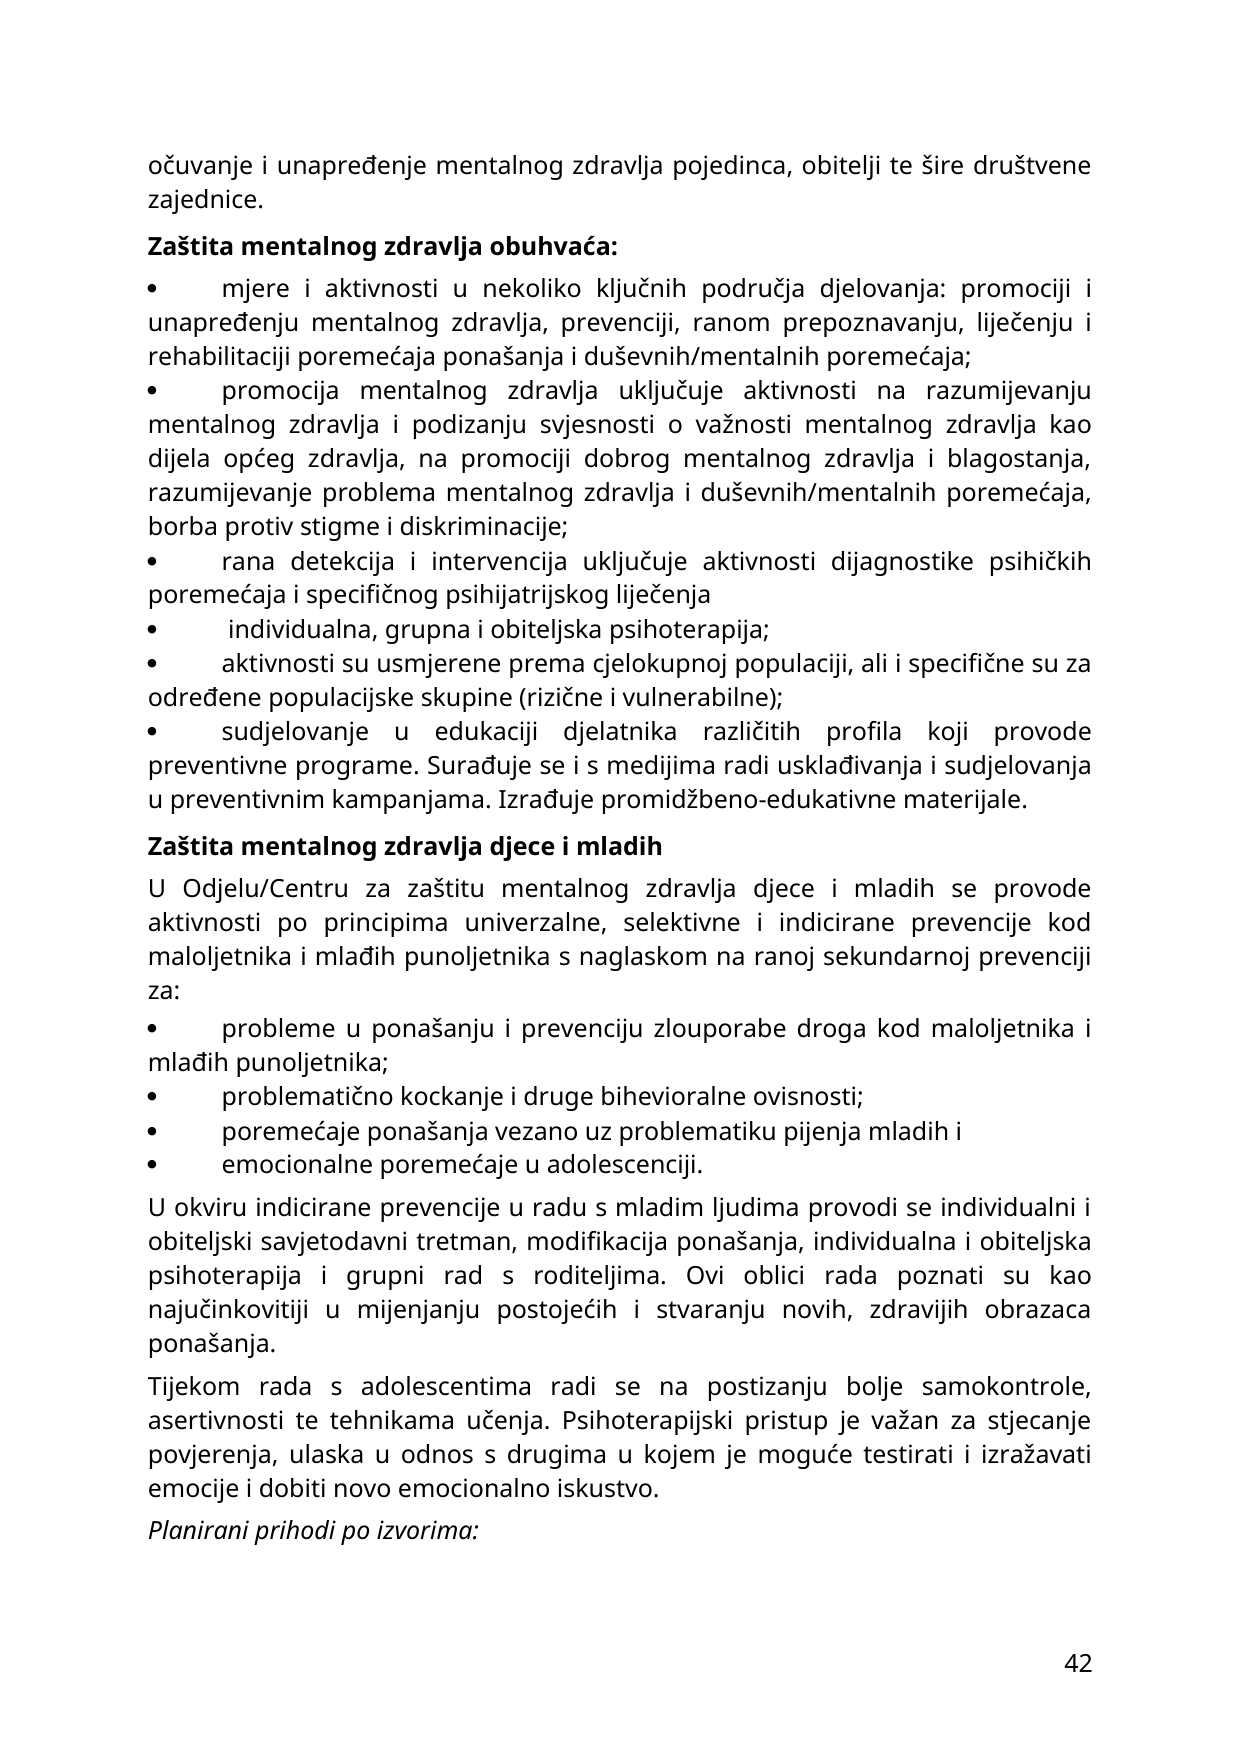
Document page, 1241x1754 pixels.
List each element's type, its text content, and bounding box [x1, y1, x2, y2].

list probleme u ponašanju i prevenciju zlouporabe droga kod maloljetnika i mlađih punoljetnika; [148, 1011, 1093, 1079]
list aktivnosti su usmjerene prema cjelokupnoj populaciji, ali i specifične su za određene populacijske skupine (rizične i vulnerabilne); [148, 645, 1093, 713]
list problematično kockanje i druge bihevioralne ovisnosti; [148, 1079, 1093, 1113]
list rana detekcija i intervencija uključuje aktivnosti dijagnostike psihičkih poremećaja i specifičnog psihijatrijskog liječenja [148, 543, 1093, 611]
text Planirani prihodi po izvorima: [148, 1513, 1093, 1547]
list poremećaje ponašanja vezano uz problematiku pijenja mladih i [148, 1113, 1093, 1147]
list sudjelovanje u edukaciji djelatnika različitih profila koji provode preventivne programe. Surađuje se i s medijima radi usklađivanja i sudjelovanja u preventivnim kampanjama. Izrađuje promidžbeno-edukativne materijale. [148, 713, 1093, 816]
text Zaštita mentalnog zdravlja djece i mladih [148, 828, 1093, 862]
text U Odjelu/Centru za zaštitu mentalnog zdravlja djece i mladih se provode aktivnosti po principima univerzalne, selektivne i indicirane prevencije kod maloljetnika i mlađih punoljetnika s naglaskom na ranoj sekundarnoj prevenciji za: [148, 871, 1093, 1007]
list individualna, grupna i obiteljska psihoterapija; [148, 611, 1093, 645]
list mjere i aktivnosti u nekoliko ključnih područja djelovanja: promociji i unapređenju mentalnog zdravlja, prevenciji, ranom prepoznavanju, liječenju i rehabilitaciji poremećaja ponašanja i duševnih/mentalnih poremećaja; [148, 271, 1093, 373]
list emocionalne poremećaje u adolescenciji. [148, 1147, 1093, 1181]
text Zaštita mentalnog zdravlja obuhvaća: [148, 228, 1093, 262]
text Tijekom rada s adolescentima radi se na postizanju bolje samokontrole, asertivnosti te tehnikama učenja. Psihoterapijski pristup je važan za stjecanje povjerenja, ulaska u odnos s drugima u kojem je moguće testirati i izražavati emocije i dobiti novo emocionalno iskustvo. [148, 1368, 1093, 1504]
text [148, 148, 1093, 216]
text U okviru indicirane prevencije u radu s mladim ljudima provodi se individualni i obiteljski savjetodavni tretman, modifikacija ponašanja, individualna i obiteljska psihoterapija i grupni rad s roditeljima. Ovi oblici rada poznati su kao najučinkovitiji u mijenjanju postojećih i stvaranju novih, zdravijih obrazaca ponašanja. [148, 1189, 1093, 1360]
list promocija mentalnog zdravlja uključuje aktivnosti na razumijevanju mentalnog zdravlja i podizanju svjesnosti o važnosti mentalnog zdravlja kao dijela općeg zdravlja, na promociji dobrog mentalnog zdravlja i blagostanja, razumijevanje problema mentalnog zdravlja i duševnih/mentalnih poremećaja, borba protiv stigme i diskriminacije; [148, 373, 1093, 543]
